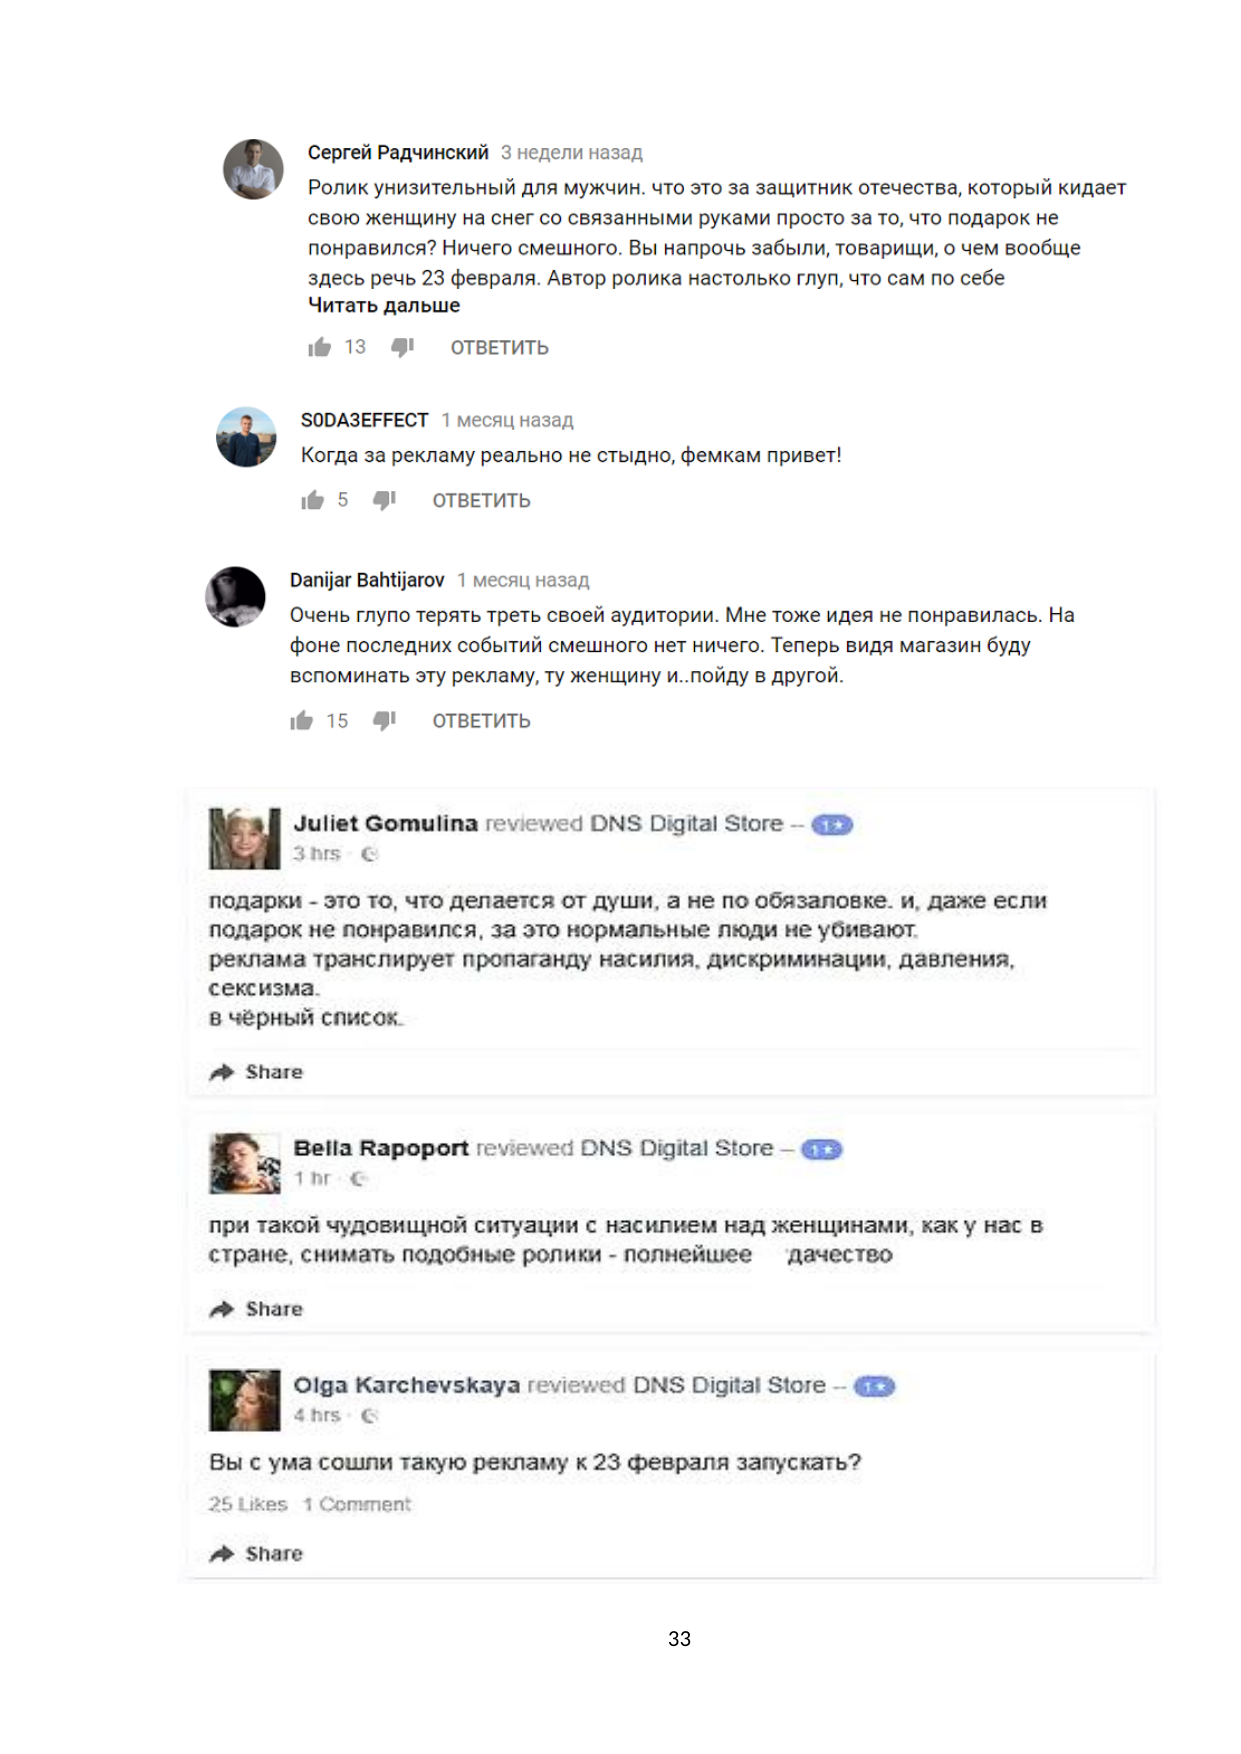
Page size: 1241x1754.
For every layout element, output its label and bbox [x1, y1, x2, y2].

picture [177, 118, 1182, 774]
picture [177, 787, 1162, 1584]
